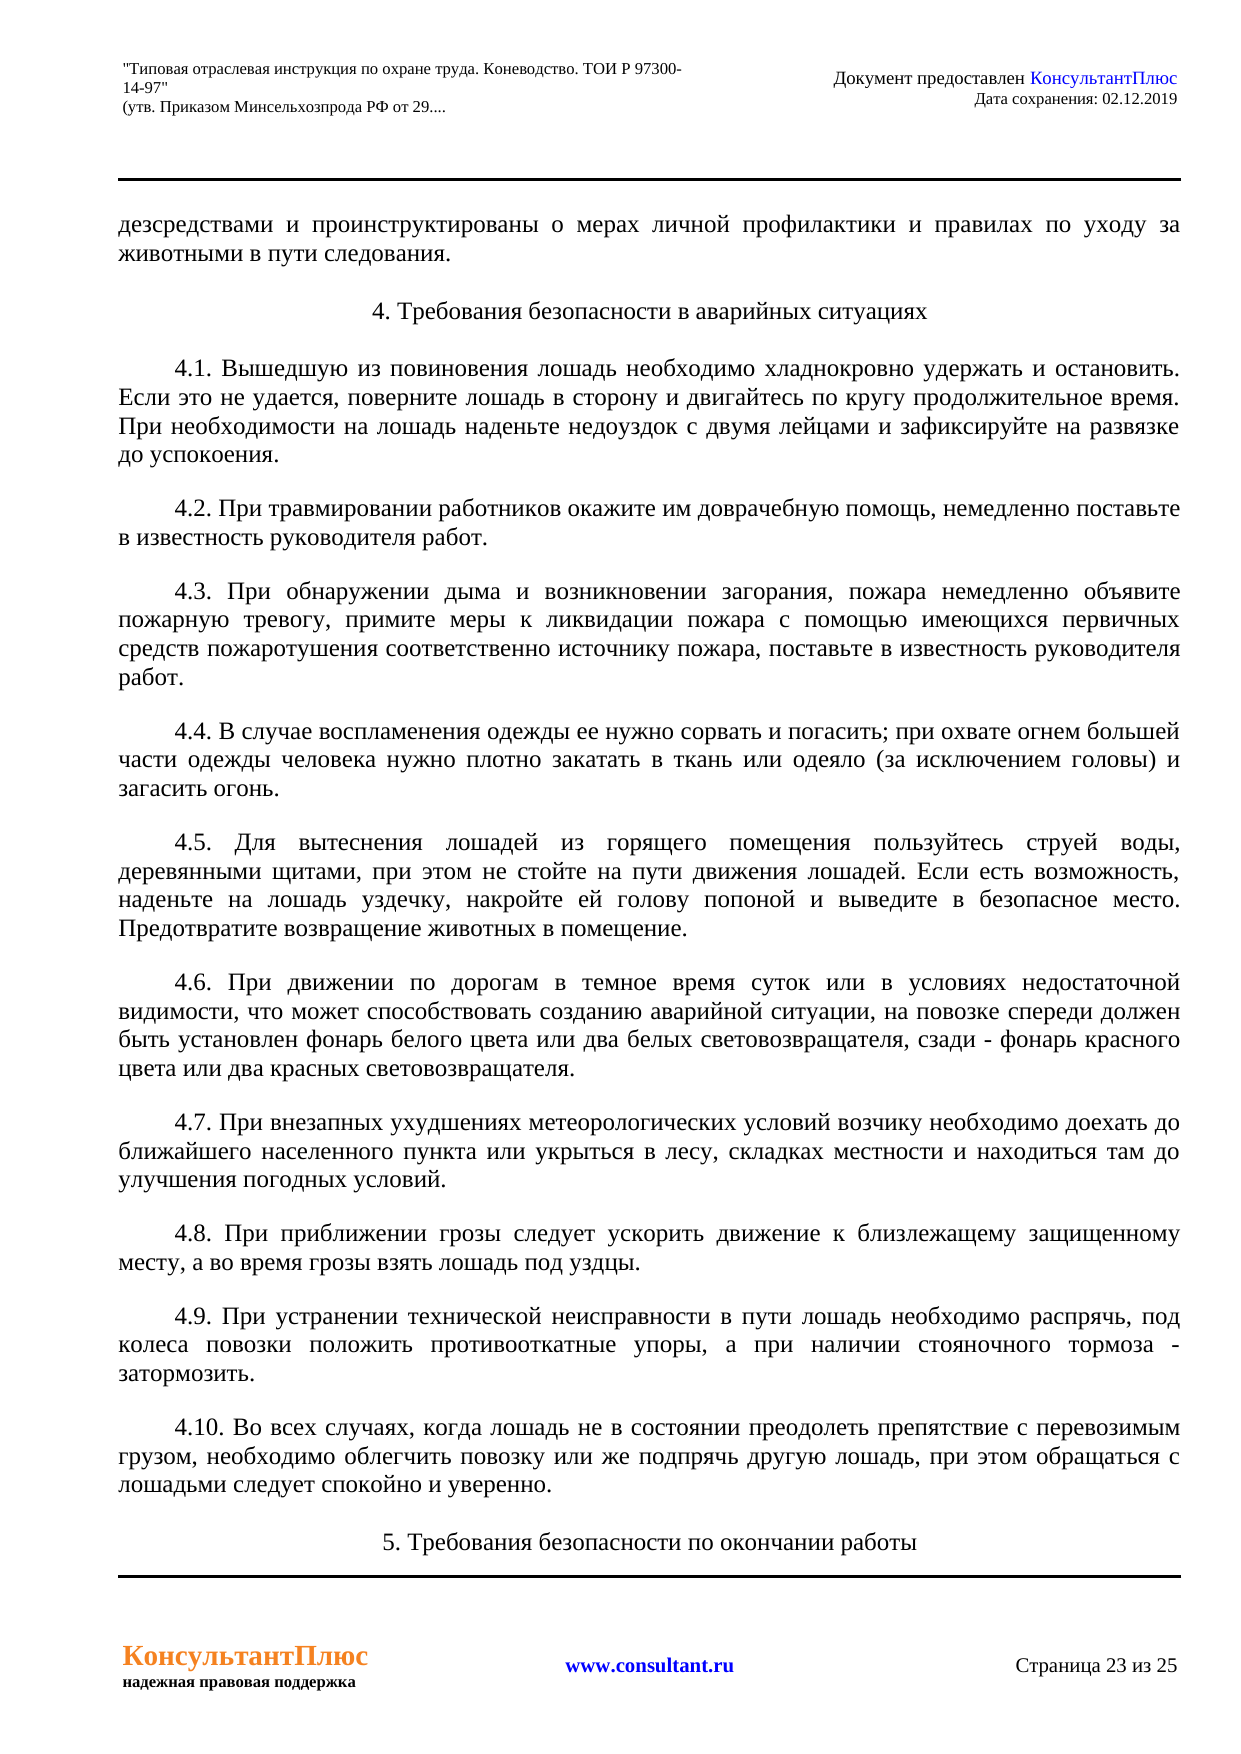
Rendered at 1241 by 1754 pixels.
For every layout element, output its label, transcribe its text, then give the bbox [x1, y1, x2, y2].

text 4.9. При устранении технической неисправности в пути лошадь необходимо распрячь, под колеса повозки положить противооткатные упоры, а при наличии стояночного тормоза - затормозить. [118, 1301, 1181, 1387]
text 4.5. Для вытеснения лошадей из горящего помещения пользуйтесь струей воды, деревянными щитами, при этом не стойте на пути движения лошадей. Если есть возможность, наденьте на лошадь уздечку, накройте ей голову попоной и выведите в безопасное место. Предотвратите возвращение животных в помещение. [118, 827, 1181, 942]
text 4.4. В случае воспламенения одежды ее нужно сорвать и погасить; при охвате огнем большей части одежды человека нужно плотно закатать в ткань или одеяло (за исключением головы) и загасить огонь. [118, 716, 1181, 802]
text 4. Требования безопасности в аварийных ситуациях [118, 296, 1181, 324]
text 4.7. При внезапных ухудшениях метеорологических условий возчику необходимо доехать до ближайшего населенного пункта или укрыться в лесу, складках местности и находиться там до улучшения погодных условий. [118, 1107, 1181, 1193]
text 4.6. При движении по дорогам в темное время суток или в условиях недостаточной видимости, что может способствовать созданию аварийной ситуации, на повозке спереди должен быть установлен фонарь белого цвета или два белых световозвращателя, сзади - фонарь красного цвета или два красных световозвращателя. [118, 967, 1181, 1082]
text 4.10. Во всех случаях, когда лошадь не в состоянии преодолеть препятствие с перевозимым грузом, необходимо облегчить повозку или же подпрячь другую лошадь, при этом обращаться с лошадьми следует спокойно и уверенно. [118, 1412, 1181, 1498]
text 4.8. При приближении грозы следует ускорить движение к близлежащему защищенному месту, а во время грозы взять лошадь под уздцы. [118, 1218, 1181, 1276]
text 5. Требования безопасности по окончании работы [118, 1527, 1181, 1556]
text 4.3. При обнаружении дыма и возникновении загорания, пожара немедленно объявите пожарную тревогу, примите меры к ликвидации пожара с помощью имеющихся первичных средств пожаротушения соответственно источнику пожара, поставьте в известность руководителя работ. [118, 576, 1181, 691]
text 4.2. При травмировании работников окажите им доврачебную помощь, немедленно поставьте в известность руководителя работ. [118, 493, 1181, 551]
text 4.1. Вышедшую из повиновения лошадь необходимо хладнокровно удержать и остановить. Если это не удается, поверните лошадь в сторону и двигайтесь по кругу продолжительное время. При необходимости на лошадь наденьте недоуздок с двумя лейцами и зафиксируйте на развязке до успокоения. [118, 353, 1181, 468]
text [118, 209, 1181, 267]
